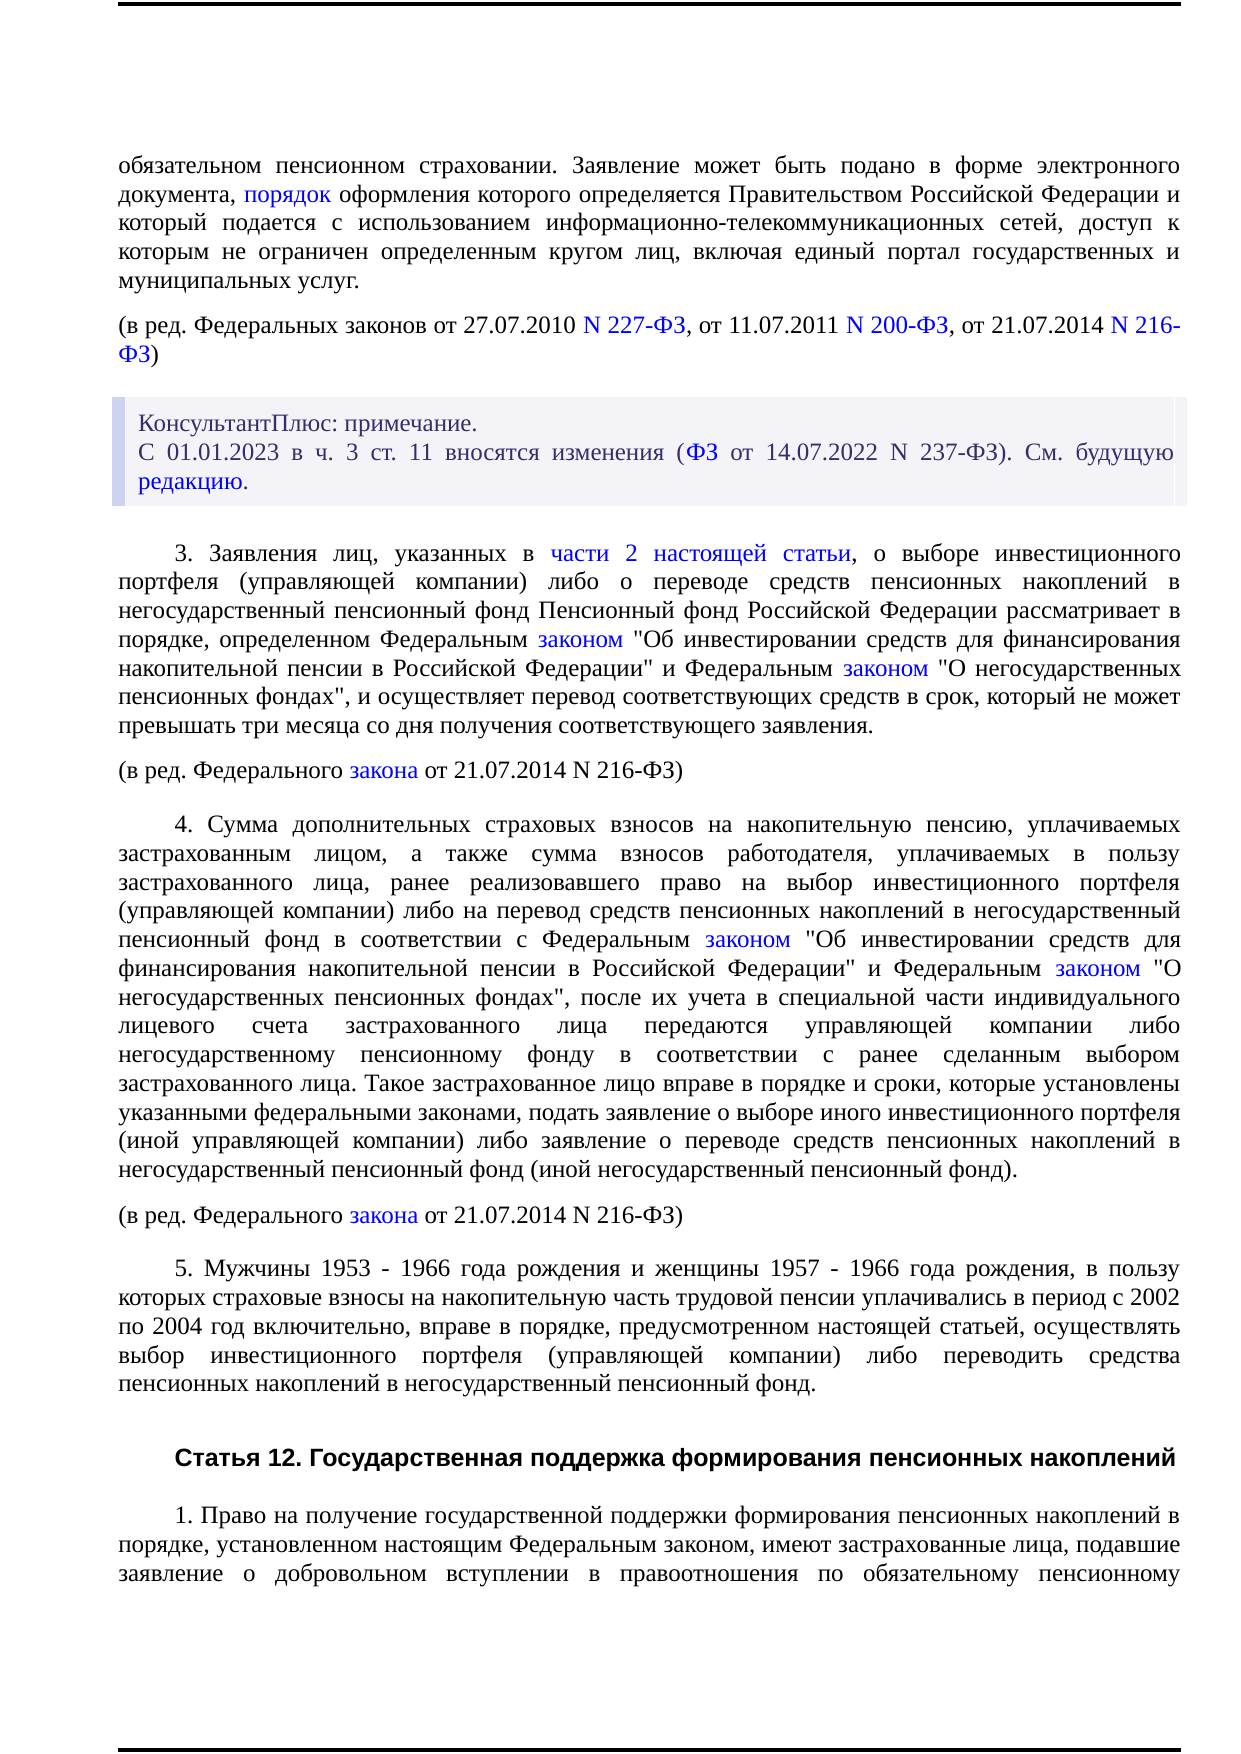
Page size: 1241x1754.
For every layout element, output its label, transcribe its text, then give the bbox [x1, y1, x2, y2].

text 5. Мужчины 1953 - 1966 года рождения и женщины 1957 - 1966 года рождения, в пользу которых страховые взносы на накопительную часть трудовой пенсии уплачивались в период с 2002 по 2004 год включительно, вправе в порядке, предусмотренном настоящей статьей, осуществлять выбор инвестиционного портфеля (управляющей компании) либо переводить средства пенсионных накоплений в негосударственный пенсионный фонд. [118, 1253, 1181, 1397]
text 3. Заявления лиц, указанных в части 2 настоящей статьи, о выборе инвестиционного портфеля (управляющей компании) либо о переводе средств пенсионных накоплений в негосударственный пенсионный фонд Пенсионный фонд Российской Федерации рассматривает в порядке, определенном Федеральным законом "Об инвестировании средств для финансирования накопительной пенсии в Российской Федерации" и Федеральным законом "О негосударственных пенсионных фондах", и осуществляет перевод соответствующих средств в срок, который не может превышать три месяца со дня получения соответствующего заявления. [118, 538, 1181, 739]
title Статья 12. Государственная поддержка формирования пенсионных накоплений [118, 1443, 1181, 1471]
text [118, 150, 1181, 294]
table_header [125, 397, 138, 506]
text (в ред. Федерального закона от 21.07.2014 N 216-ФЗ) [118, 1200, 1181, 1228]
table_header КонсультантПлюс: примечание. С 01.01.2023 в ч. 3 ст. 11 вносятся изменения (ФЗ от 14.07.2022 N 237-ФЗ). См. будущую редакцию. [138, 397, 1174, 506]
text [118, 1500, 1181, 1586]
text 4. Сумма дополнительных страховых взносов на накопительную пенсию, уплачиваемых застрахованным лицом, а также сумма взносов работодателя, уплачиваемых в пользу застрахованного лица, ранее реализовавшего право на выбор инвестиционного портфеля (управляющей компании) либо на перевод средств пенсионных накоплений в негосударственный пенсионный фонд в соответствии с Федеральным законом "Об инвестировании средств для финансирования накопительной пенсии в Российской Федерации" и Федеральным законом "О негосударственных пенсионных фондах", после их учета в специальной части индивидуального лицевого счета застрахованного лица передаются управляющей компании либо негосударственному пенсионному фонду в соответствии с ранее сделанным выбором застрахованного лица. Такое застрахованное лицо вправе в порядке и сроки, которые установлены указанными федеральными законами, подать заявление о выборе иного инвестиционного портфеля (иной управляющей компании) либо заявление о переводе средств пенсионных накоплений в негосударственный пенсионный фонд (иной негосударственный пенсионный фонд). [118, 809, 1181, 1183]
table_header [1175, 397, 1187, 506]
text (в ред. Федеральных законов от 27.07.2010 N 227-ФЗ, от 11.07.2011 N 200-ФЗ, от 21.07.2014 N 216-ФЗ) [118, 310, 1181, 368]
table_header [112, 397, 125, 506]
text (в ред. Федерального закона от 21.07.2014 N 216-ФЗ) [118, 756, 1181, 784]
